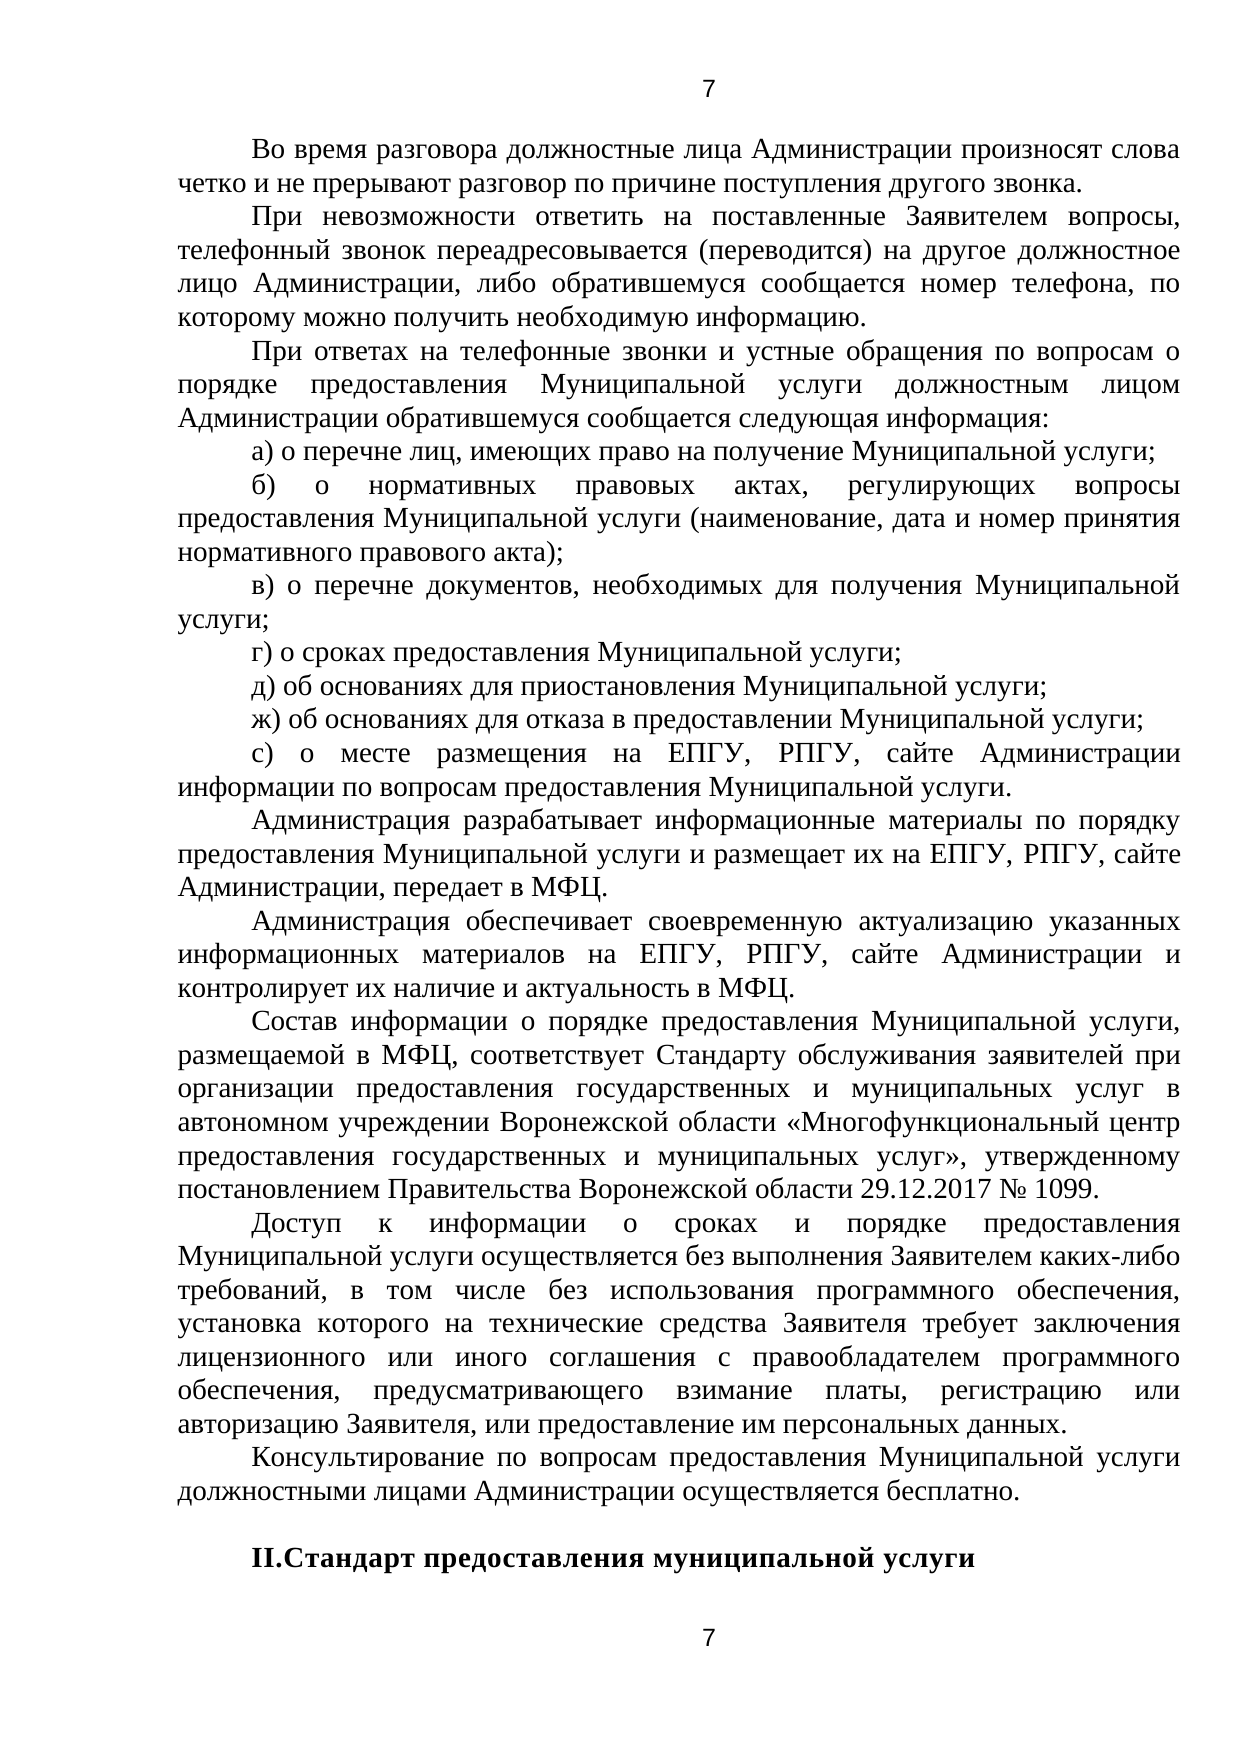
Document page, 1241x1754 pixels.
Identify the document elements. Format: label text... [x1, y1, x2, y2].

text При невозможности ответить на поставленные Заявителем вопросы, телефонный звонок переадресовывается (переводится) на другое должностное лицо Администрации, либо обратившемуся сообщается номер телефона, по которому можно получить необходимую информацию. [177, 198, 1181, 333]
text Состав информации о порядке предоставления Муниципальной услуги, размещаемой в МФЦ, соответствует Стандарту обслуживания заявителей при организации предоставления государственных и муниципальных услуг в автономном учреждении Воронежской области «Многофункциональный центр предоставления государственных и муниципальных услуг», утвержденному постановлением Правительства Воронежской области 29.12.2017 № 1099. [177, 1003, 1181, 1205]
text с) о месте размещения на ЕПГУ, РПГУ, сайте Администрации информации по вопросам предоставления Муниципальной услуги. [177, 735, 1181, 802]
text Администрация разрабатывает информационные материалы по порядку предоставления Муниципальной услуги и размещает их на ЕПГУ, РПГУ, сайте Администрации, передает в МФЦ. [177, 802, 1181, 903]
text II.Стандарт предоставления муниципальной услуги [177, 1540, 1181, 1574]
text в) о перечне документов, необходимых для получения Муниципальной услуги; [177, 567, 1181, 634]
text Во время разговора должностные лица Администрации произносят слова четко и не прерывают разговор по причине поступления другого звонка. [177, 131, 1181, 198]
text ж) об основаниях для отказа в предоставлении Муниципальной услуги; [177, 702, 1181, 735]
text д) об основаниях для приостановления Муниципальной услуги; [177, 668, 1181, 702]
text б) о нормативных правовых актах, регулирующих вопросы предоставления Муниципальной услуги (наименование, дата и номер принятия нормативного правового акта); [177, 467, 1181, 567]
text Консультирование по вопросам предоставления Муниципальной услуги должностными лицами Администрации осуществляется бесплатно. [177, 1439, 1181, 1507]
text а) о перечне лиц, имеющих право на получение Муниципальной услуги; [177, 433, 1181, 467]
text Доступ к информации о сроках и порядке предоставления Муниципальной услуги осуществляется без выполнения Заявителем каких-либо требований, в том числе без использования программного обеспечения, установка которого на технические средства Заявителя требует заключения лицензионного или иного соглашения с правообладателем программного обеспечения, предусматривающего взимание платы, регистрацию или авторизацию Заявителя, или предоставление им персональных данных. [177, 1205, 1181, 1439]
text г) о сроках предоставления Муниципальной услуги; [177, 634, 1181, 668]
text При ответах на телефонные звонки и устные обращения по вопросам о порядке предоставления Муниципальной услуги должностным лицом Администрации обратившемуся сообщается следующая информация: [177, 333, 1181, 433]
text Администрация обеспечивает своевременную актуализацию указанных информационных материалов на ЕПГУ, РПГУ, сайте Администрации и контролирует их наличие и актуальность в МФЦ. [177, 903, 1181, 1003]
